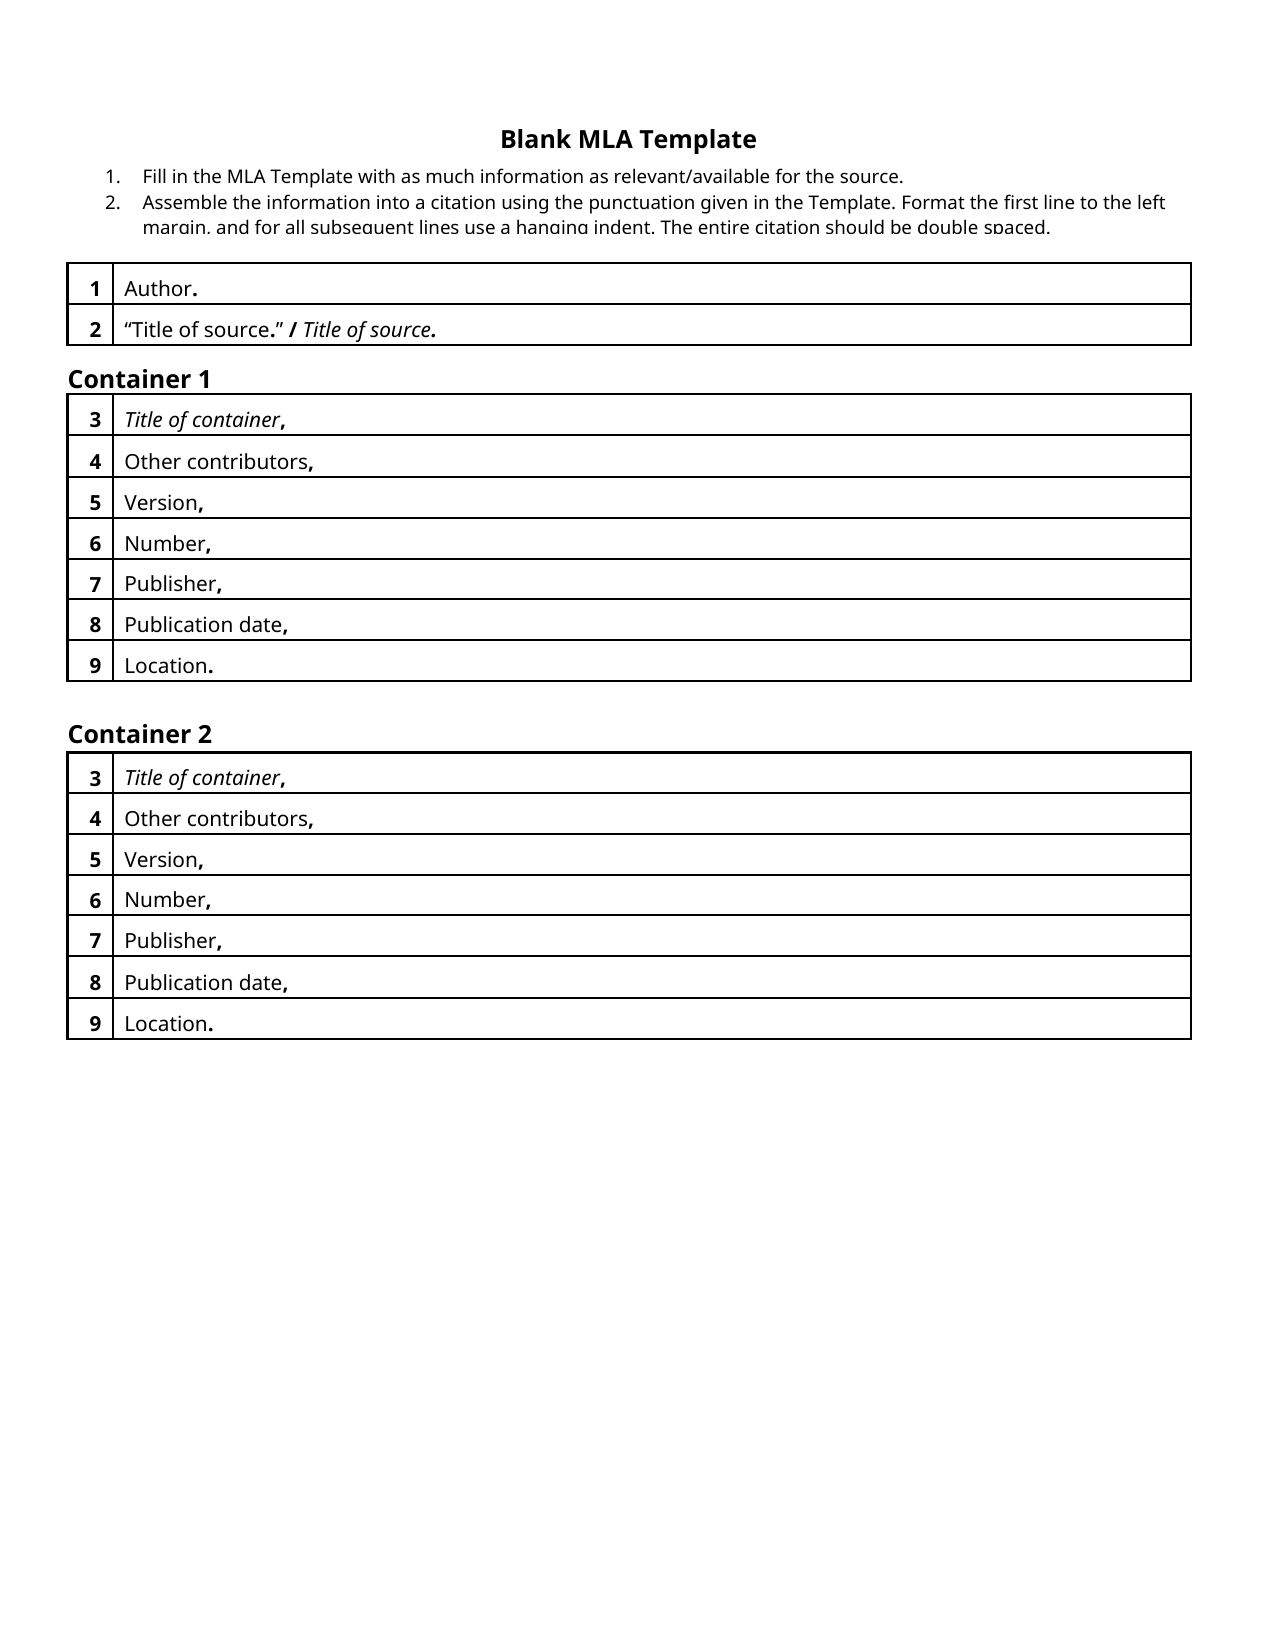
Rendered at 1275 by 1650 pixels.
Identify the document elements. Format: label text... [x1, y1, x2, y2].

table_cell 9 [69, 999, 112, 1038]
table_header 3 [69, 754, 112, 792]
table_cell 7 [69, 560, 112, 598]
table_cell 8 [69, 957, 112, 997]
table_header Title of container, [114, 754, 1190, 792]
table_cell Publisher, [114, 560, 1190, 598]
table_cell 6 [69, 519, 112, 558]
table_cell Other contributors, [114, 436, 1190, 476]
table_cell Number, [114, 519, 1190, 558]
table_cell Location. [114, 999, 1190, 1038]
table_cell 5 [69, 478, 112, 517]
table_cell 4 [69, 794, 112, 833]
text Container 2 [67, 717, 1206, 751]
table_header Title of container, [114, 395, 1190, 434]
table_cell Publication date, [114, 600, 1190, 639]
table_cell 8 [69, 600, 112, 639]
table_cell Version, [114, 478, 1190, 517]
table_cell 6 [69, 876, 112, 914]
table_cell Number, [114, 876, 1190, 914]
table_cell 4 [69, 436, 112, 476]
table_cell Publication date, [114, 957, 1190, 997]
table_header 3 [69, 395, 112, 434]
table_header 1 [69, 264, 112, 303]
table_cell 5 [69, 835, 112, 874]
table_cell Version, [114, 835, 1190, 874]
table_cell “Title of source.” / Title of source. [114, 305, 1190, 344]
table_cell 2 [69, 305, 112, 344]
table_cell 7 [69, 916, 112, 955]
table_cell 9 [69, 641, 112, 680]
text Container 1 [67, 369, 1206, 393]
table_cell Location. [114, 641, 1190, 680]
table_cell Publisher, [114, 916, 1190, 955]
table_cell Other contributors, [114, 794, 1190, 833]
table_header Author. [114, 264, 1190, 303]
